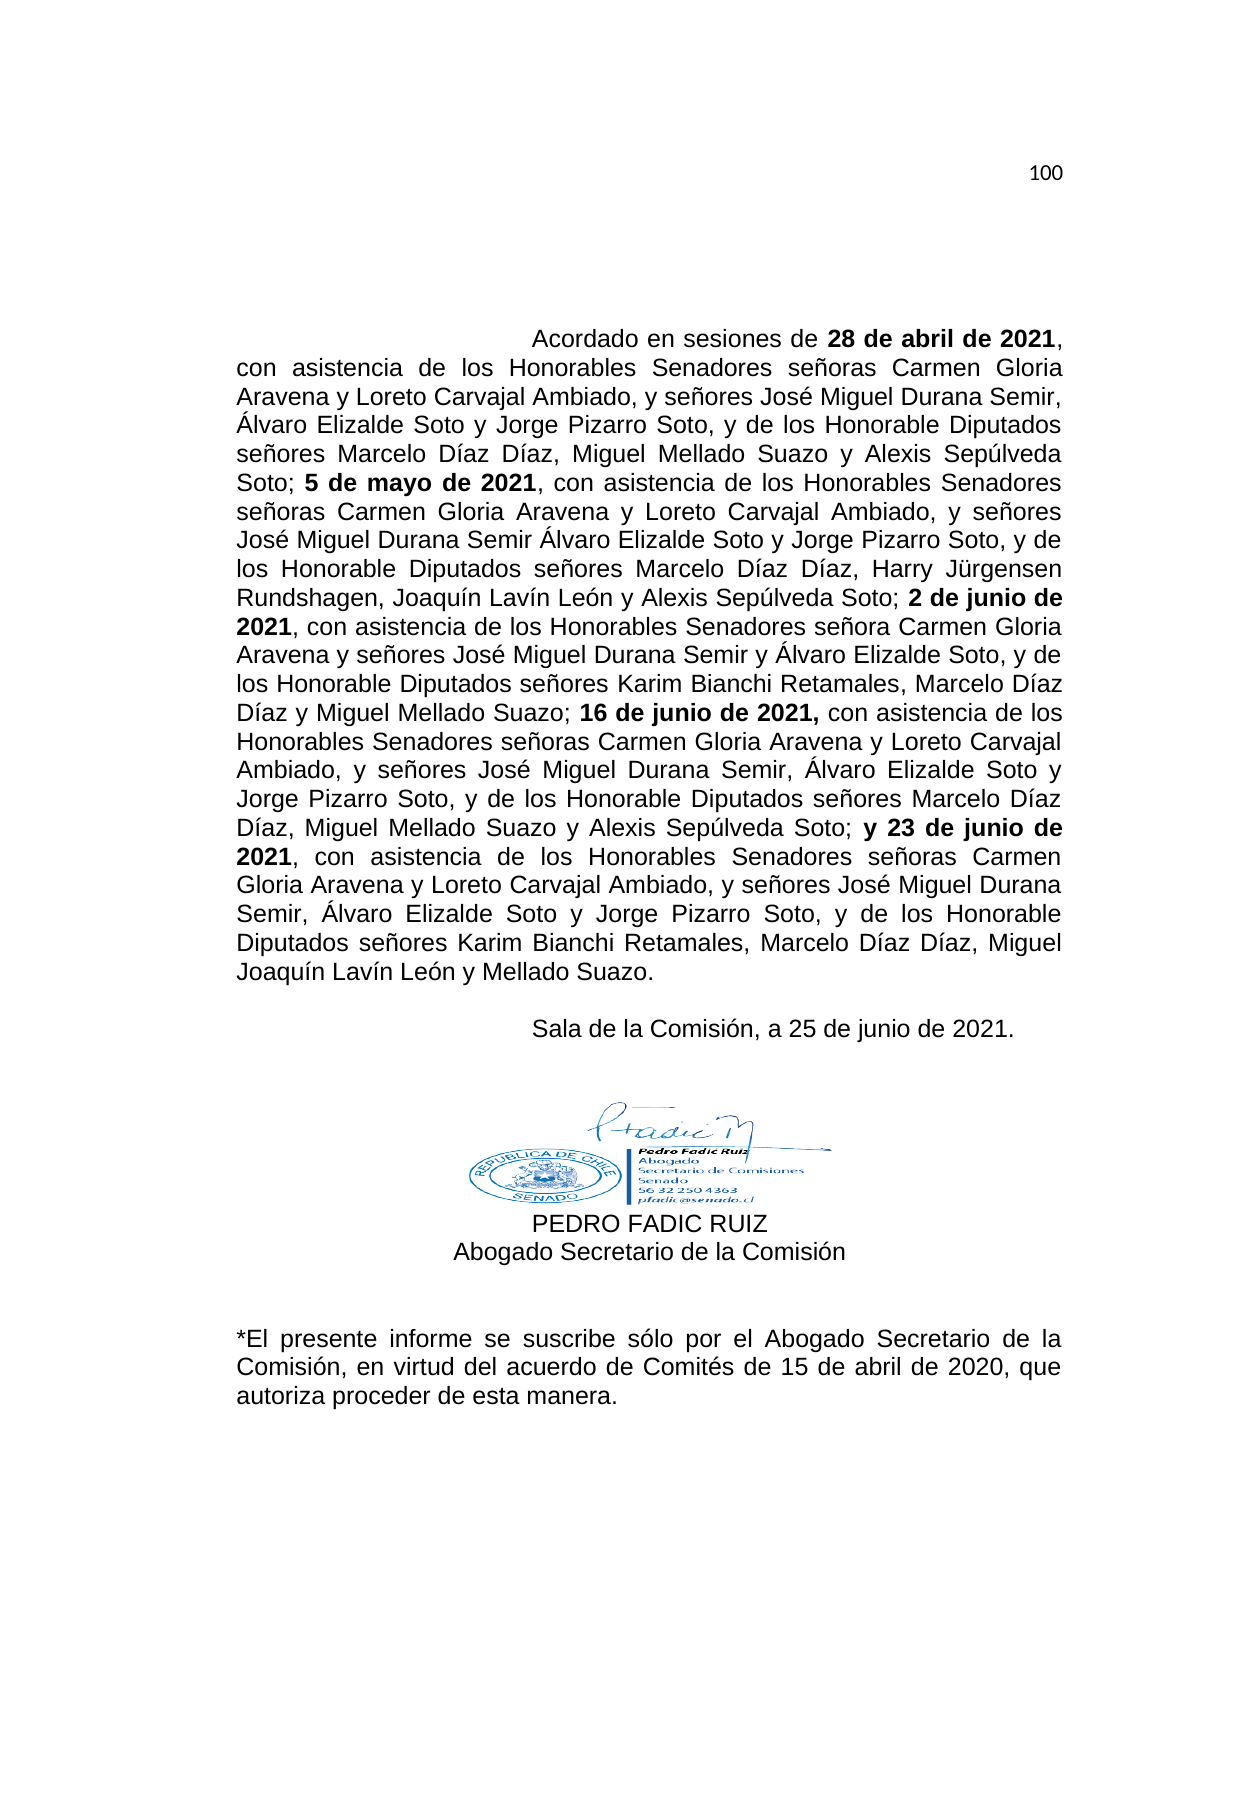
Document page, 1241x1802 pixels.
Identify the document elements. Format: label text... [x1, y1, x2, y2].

text Acordado en sesiones de 28 de abril de 2021, con asistencia de los Honorables Senadores señoras Carmen Gloria Aravena y Loreto Carvajal Ambiado, y señores José Miguel Durana Semir, Álvaro Elizalde Soto y Jorge Pizarro Soto, y de los Honorable Diputados señores Marcelo Díaz Díaz, Miguel Mellado Suazo y Alexis Sepúlveda Soto; 5 de mayo de 2021, con asistencia de los Honorables Senadores señoras Carmen Gloria Aravena y Loreto Carvajal Ambiado, y señores José Miguel Durana Semir Álvaro Elizalde Soto y Jorge Pizarro Soto, y de los Honorable Diputados señores Marcelo Díaz Díaz, Harry Jürgensen Rundshagen, Joaquín Lavín León y Alexis Sepúlveda Soto; 2 de junio de 2021, con asistencia de los Honorables Senadores señora Carmen Gloria Aravena y señores José Miguel Durana Semir y Álvaro Elizalde Soto, y de los Honorable Diputados señores Karim Bianchi Retamales, Marcelo Díaz Díaz y Miguel Mellado Suazo; 16 de junio de 2021, con asistencia de los Honorables Senadores señoras Carmen Gloria Aravena y Loreto Carvajal Ambiado, y señores José Miguel Durana Semir, Álvaro Elizalde Soto y Jorge Pizarro Soto, y de los Honorable Diputados señores Marcelo Díaz Díaz, Miguel Mellado Suazo y Alexis Sepúlveda Soto; y 23 de junio de 2021, con asistencia de los Honorables Senadores señoras Carmen Gloria Aravena y Loreto Carvajal Ambiado, y señores José Miguel Durana Semir, Álvaro Elizalde Soto y Jorge Pizarro Soto, y de los Honorable Diputados señores Karim Bianchi Retamales, Marcelo Díaz Díaz, Miguel Joaquín Lavín León y Mellado Suazo. [236, 324, 1063, 985]
text PEDRO FADIC RUIZ [236, 1209, 1063, 1237]
picture [462, 1100, 837, 1209]
text *El presente informe se suscribe sólo por el Abogado Secretario de la Comisión, en virtud del acuerdo de Comités de 15 de abril de 2020, que autoriza proceder de esta manera. [236, 1324, 1063, 1410]
text Abogado Secretario de la Comisión [236, 1237, 1063, 1266]
text Sala de la Comisión, a 25 de junio de 2021. [236, 1014, 1063, 1043]
